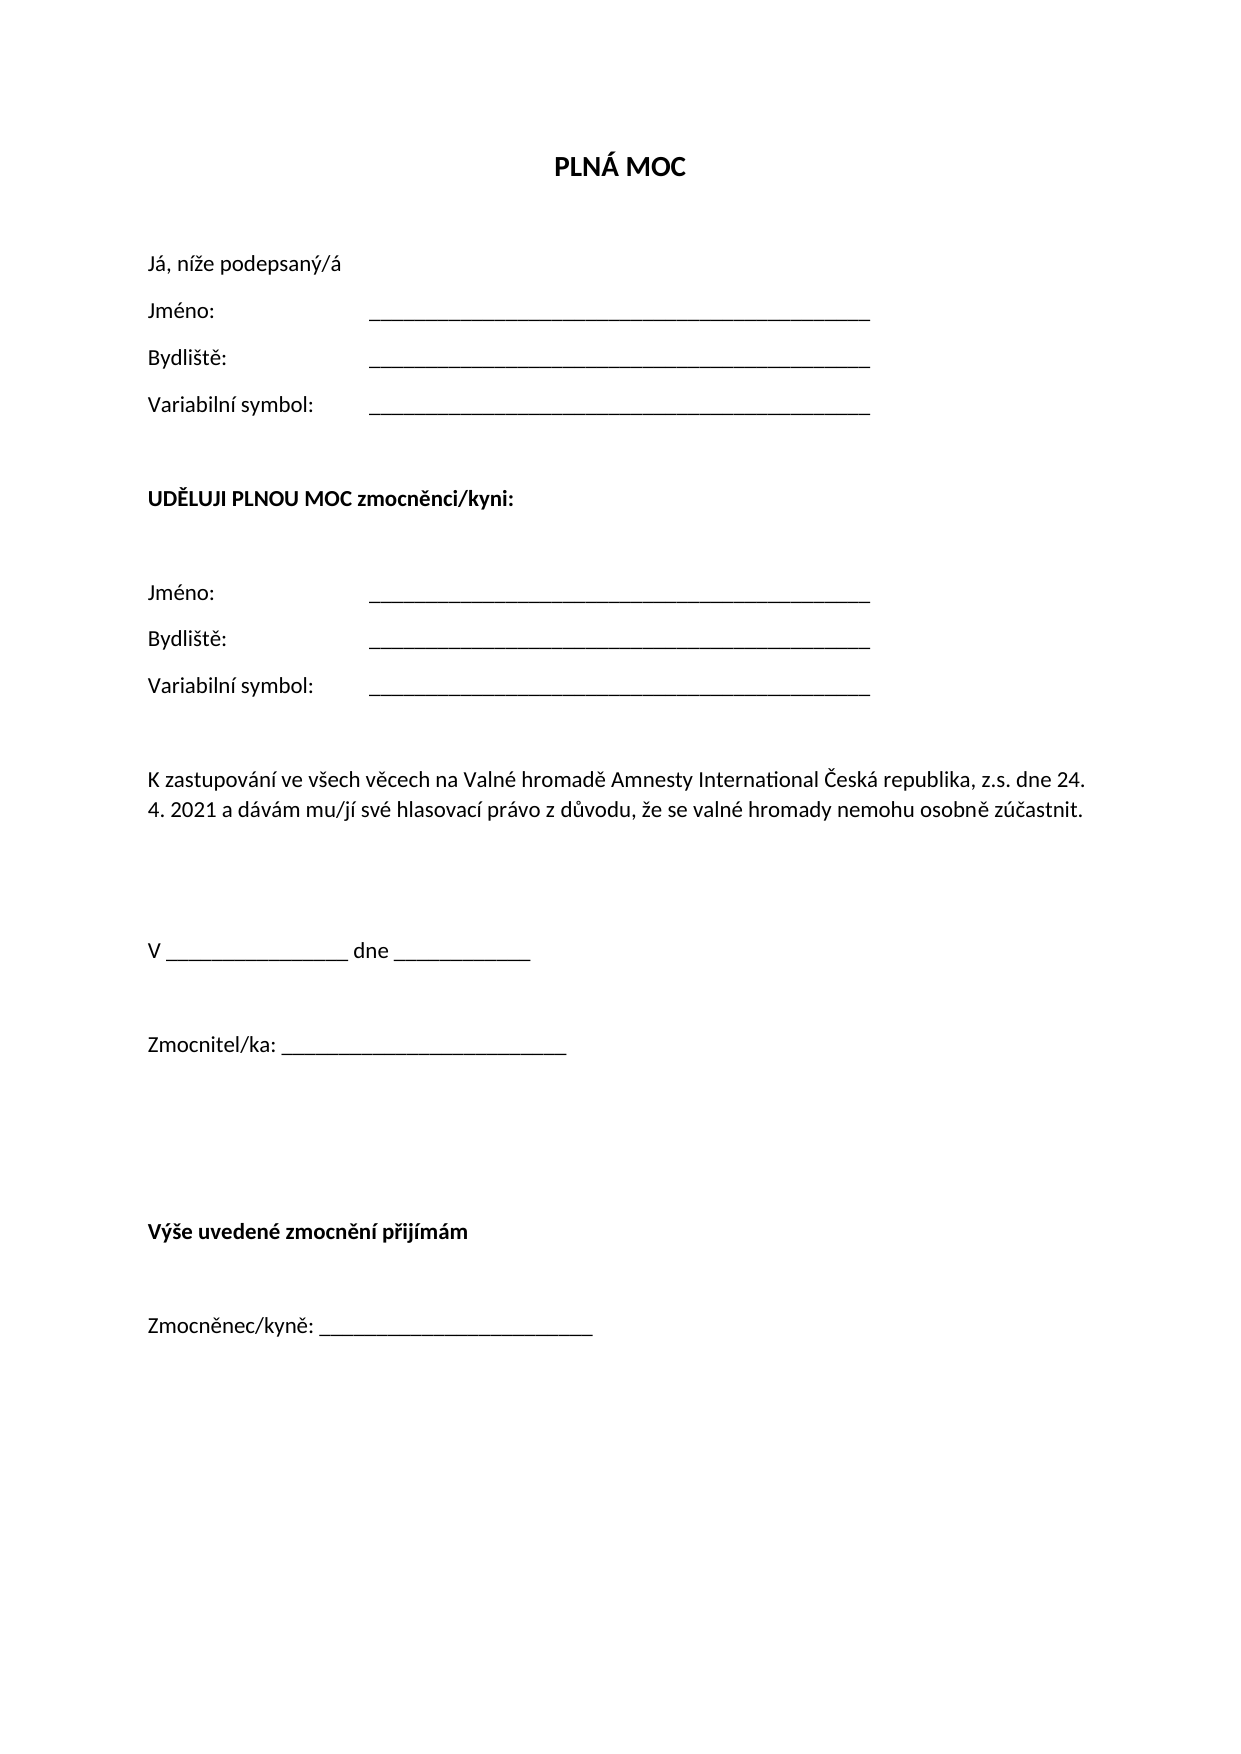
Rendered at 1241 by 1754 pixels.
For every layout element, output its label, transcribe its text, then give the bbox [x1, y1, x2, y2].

text Variabilní symbol: ____________________________________________ [148, 390, 1093, 418]
text Bydliště: ____________________________________________ [148, 624, 1093, 653]
text Zmocnitel/ka: _________________________ [148, 1030, 1093, 1058]
text Já, níže podepsaný/á [148, 249, 1093, 278]
text K zastupování ve všech věcech na Valné hromadě Amnesty International Česká republika, z.s. dne 24. 4. 2021 a dávám mu/jí své hlasovací právo z důvodu, že se valné hromady nemohu osobně zúčastnit. [148, 765, 1093, 823]
text Variabilní symbol: ____________________________________________ [148, 671, 1093, 699]
text Jméno: ____________________________________________ [148, 578, 1093, 606]
text Zmocněnec/kyně: ________________________ [148, 1311, 1093, 1339]
text V ________________ dne ____________ [148, 936, 1093, 964]
text PLNÁ MOC [148, 148, 1093, 183]
text Jméno: ____________________________________________ [148, 296, 1093, 324]
text UDĚLUJI PLNOU MOC zmocněnci/kyni: [148, 484, 1093, 512]
text Výše uvedené zmocnění přijímám [148, 1217, 1093, 1245]
text Bydliště: ____________________________________________ [148, 343, 1093, 371]
